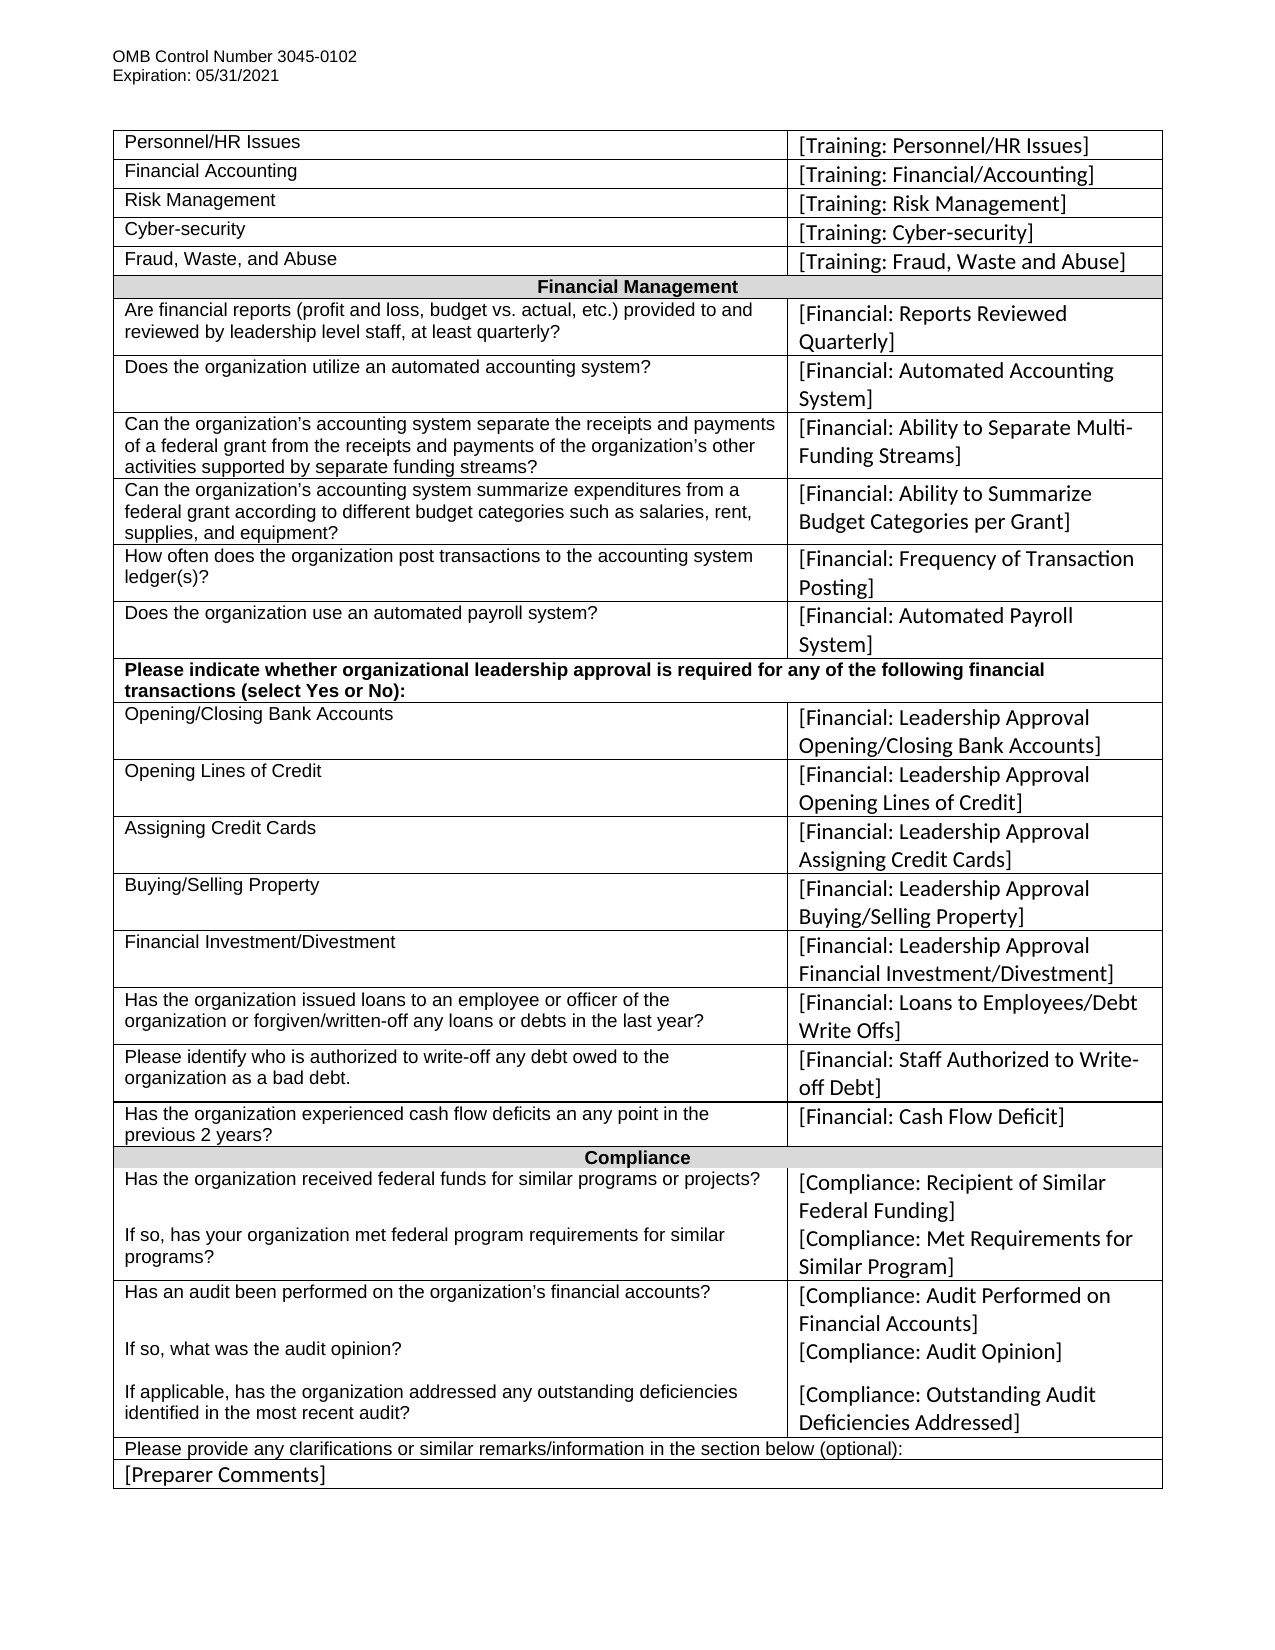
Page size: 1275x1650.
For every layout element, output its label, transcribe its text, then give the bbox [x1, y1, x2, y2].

table_cell Has the organization experienced cash flow deficits an any point in the previous 2 years? [114, 1103, 787, 1146]
table_cell Does the organization utilize an automated accounting system? [114, 356, 787, 412]
table_cell Can the organization’s accounting system summarize expenditures from a federal grant according to different budget categories such as salaries, rent, supplies, and equipment? [114, 479, 787, 543]
table_cell If so, what was the audit opinion? [114, 1338, 787, 1381]
table_cell Opening Lines of Credit [114, 760, 787, 816]
table_cell Please provide any clarifications or similar remarks/information in the section below (optional): [114, 1438, 1162, 1459]
table_cell If so, has your organization met federal program requirements for similar programs? [114, 1224, 787, 1280]
table_cell Opening/Closing Bank Accounts [114, 703, 787, 759]
table_cell Personnel/HR Issues [114, 131, 787, 159]
table_cell If applicable, has the organization addressed any outstanding deficiencies identified in the most recent audit? [114, 1381, 787, 1437]
table_cell [114, 1460, 1162, 1488]
table_cell Can the organization’s accounting system separate the receipts and payments of a federal grant from the receipts and payments of the organization’s other activities supported by separate funding streams? [114, 413, 787, 478]
table_cell Has the organization issued loans to an employee or officer of the organization or forgiven/written-off any loans or debts in the last year? [114, 988, 787, 1044]
table_cell Please indicate whether organizational leadership approval is required for any of the following financial transactions (select Yes or No): [114, 659, 1162, 702]
table_cell Risk Management [114, 189, 787, 217]
table_cell Compliance [114, 1147, 1162, 1168]
table_cell Buying/Selling Property [114, 874, 787, 930]
table_cell Financial Investment/Divestment [114, 931, 787, 987]
table_cell Has an audit been performed on the organization’s financial accounts? [114, 1281, 787, 1337]
table_cell Are financial reports (profit and loss, budget vs. actual, etc.) provided to and reviewed by leadership level staff, at least quarterly? [114, 299, 787, 355]
table_cell Assigning Credit Cards [114, 817, 787, 873]
table_cell Cyber-security [114, 218, 787, 246]
table_cell Fraud, Waste, and Abuse [114, 247, 787, 275]
table_cell Financial Management [114, 276, 1162, 298]
table_cell Financial Accounting [114, 160, 787, 188]
table_cell Please identify who is authorized to write-off any debt owed to the organization as a bad debt. [114, 1045, 787, 1101]
table_cell Does the organization use an automated payroll system? [114, 602, 787, 658]
table_cell Has the organization received federal funds for similar programs or projects? [114, 1168, 787, 1224]
table_cell How often does the organization post transactions to the accounting system ledger(s)? [114, 545, 787, 601]
